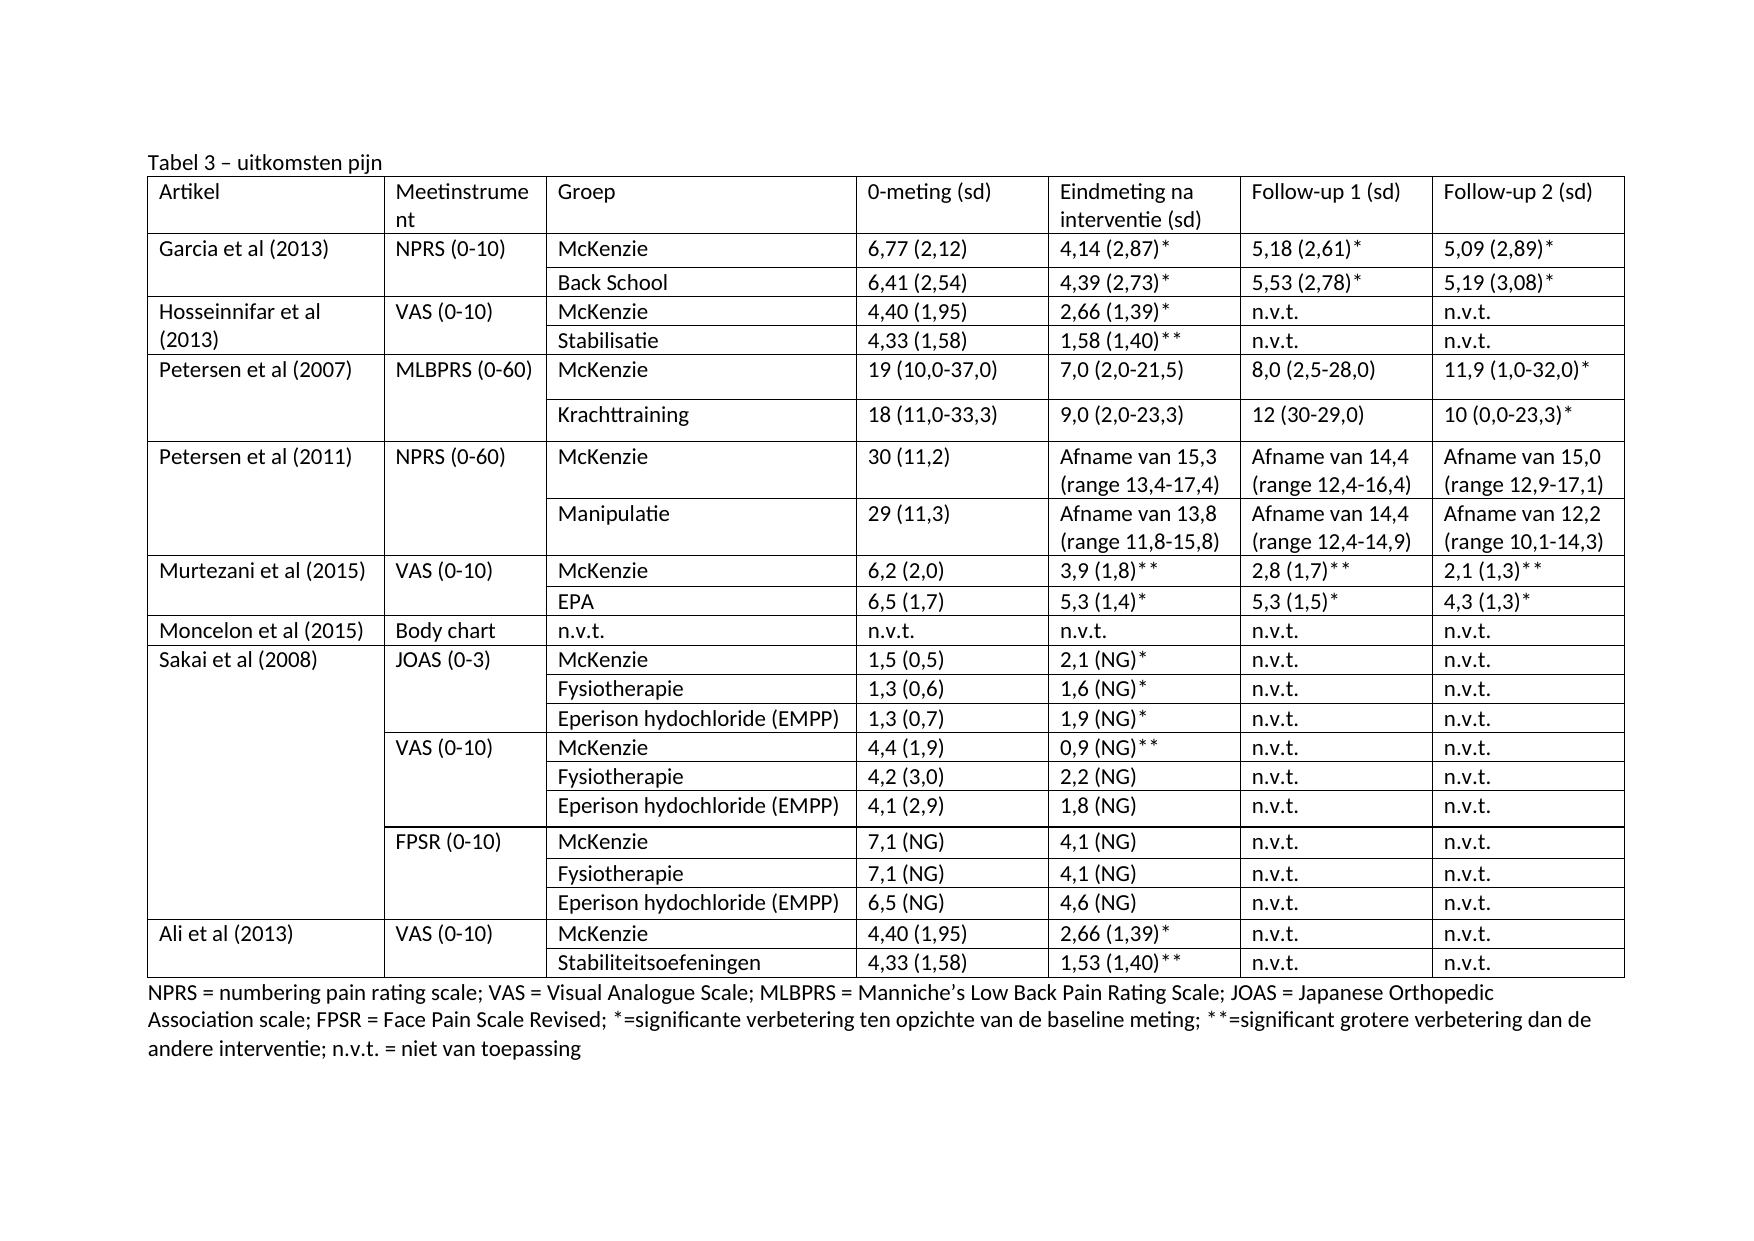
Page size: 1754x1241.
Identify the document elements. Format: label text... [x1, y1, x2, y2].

table_cell 4,3 (1,3)* [1433, 587, 1624, 615]
table_header Artikel [148, 177, 384, 233]
table_cell n.v.t. [1241, 297, 1432, 325]
table_cell 2,8 (1,7)** [1241, 556, 1432, 586]
table_cell n.v.t. [1241, 762, 1432, 790]
table_cell 7,1 (NG) [857, 859, 1048, 887]
table_cell 12 (30-29,0) [1241, 400, 1432, 441]
table_cell 6,77 (2,12) [857, 234, 1048, 267]
table_cell VAS (0-10) [385, 733, 546, 826]
table_cell FPSR (0-10) [385, 828, 546, 918]
table_cell 18 (11,0-33,3) [857, 400, 1048, 441]
table_cell McKenzie [547, 733, 856, 761]
table_cell VAS (0-10) [385, 920, 546, 977]
table_cell 5,3 (1,4)* [1049, 587, 1240, 615]
table_cell 10 (0,0-23,3)* [1433, 400, 1624, 441]
table_cell Stabilisatie [547, 326, 856, 354]
table_cell 6,41 (2,54) [857, 268, 1048, 296]
table_cell n.v.t. [1433, 859, 1624, 887]
table_cell Eperison hydochloride (EMPP) [547, 704, 856, 732]
table_cell Eperison hydochloride (EMPP) [547, 791, 856, 826]
table_cell 2,1 (NG)* [1049, 646, 1240, 673]
table_cell Fysiotherapie [547, 859, 856, 887]
table_cell 5,09 (2,89)* [1433, 234, 1624, 267]
table_cell 6,2 (2,0) [857, 556, 1048, 586]
table_cell n.v.t. [1241, 733, 1432, 761]
table_cell Manipulatie [547, 499, 856, 555]
table_cell n.v.t. [1433, 616, 1624, 644]
table_cell 5,18 (2,61)* [1241, 234, 1432, 267]
table_cell 1,9 (NG)* [1049, 704, 1240, 732]
table_cell 7,0 (2,0-21,5) [1049, 355, 1240, 399]
table_cell n.v.t. [1241, 949, 1432, 977]
table_cell 1,5 (0,5) [857, 646, 1048, 673]
table_cell n.v.t. [1241, 859, 1432, 887]
table_cell 11,9 (1,0-32,0)* [1433, 355, 1624, 399]
table_header Eindmeting na interventie (sd) [1049, 177, 1240, 233]
table_cell n.v.t. [1433, 704, 1624, 732]
table_cell 4,14 (2,87)* [1049, 234, 1240, 267]
table_header Groep [547, 177, 856, 233]
table_cell 4,4 (1,9) [857, 733, 1048, 761]
table_cell Stabiliteitsoefeningen [547, 949, 856, 977]
table_cell 6,5 (1,7) [857, 587, 1048, 615]
table_cell VAS (0-10) [385, 297, 546, 354]
table_cell 5,53 (2,78)* [1241, 268, 1432, 296]
table_cell n.v.t. [1241, 920, 1432, 947]
table_cell 30 (11,2) [857, 442, 1048, 498]
table_cell Petersen et al (2007) [148, 355, 384, 441]
table_cell 19 (10,0-37,0) [857, 355, 1048, 399]
table_cell Afname van 12,2 (range 10,1-14,3) [1433, 499, 1624, 555]
table_cell n.v.t. [1433, 791, 1624, 826]
table_cell Afname van 15,3 (range 13,4-17,4) [1049, 442, 1240, 498]
table_cell 3,9 (1,8)** [1049, 556, 1240, 586]
table_cell n.v.t. [1241, 675, 1432, 703]
table_cell 6,5 (NG) [857, 888, 1048, 918]
table_cell MLBPRS (0-60) [385, 355, 546, 441]
table_cell n.v.t. [1433, 646, 1624, 673]
table_cell Afname van 15,0 (range 12,9-17,1) [1433, 442, 1624, 498]
table_cell Back School [547, 268, 856, 296]
table_cell NPRS (0-10) [385, 234, 546, 296]
table_cell EPA [547, 587, 856, 615]
table_cell n.v.t. [1433, 297, 1624, 325]
table_cell n.v.t. [1433, 920, 1624, 947]
table_cell 29 (11,3) [857, 499, 1048, 555]
table_header 0-meting (sd) [857, 177, 1048, 233]
table_cell n.v.t. [1433, 888, 1624, 918]
table_cell McKenzie [547, 556, 856, 586]
table_cell McKenzie [547, 828, 856, 858]
table_cell 1,58 (1,40)** [1049, 326, 1240, 354]
table_cell 4,39 (2,73)* [1049, 268, 1240, 296]
text Tabel 3 – uitkomsten pijn [148, 148, 1606, 176]
table_cell 1,3 (0,6) [857, 675, 1048, 703]
table_cell 8,0 (2,5-28,0) [1241, 355, 1432, 399]
table_cell 2,66 (1,39)* [1049, 297, 1240, 325]
table_cell 4,40 (1,95) [857, 297, 1048, 325]
table_cell 4,2 (3,0) [857, 762, 1048, 790]
table_cell n.v.t. [1433, 733, 1624, 761]
table_cell Fysiotherapie [547, 675, 856, 703]
table_cell n.v.t. [1433, 326, 1624, 354]
table_cell n.v.t. [1433, 762, 1624, 790]
table_cell n.v.t. [1433, 949, 1624, 977]
table_cell 5,19 (3,08)* [1433, 268, 1624, 296]
table_cell n.v.t. [1049, 616, 1240, 644]
table_cell Garcia et al (2013) [148, 234, 384, 296]
table_cell 4,6 (NG) [1049, 888, 1240, 918]
table_cell Krachttraining [547, 400, 856, 441]
table_cell McKenzie [547, 234, 856, 267]
table_cell 1,53 (1,40)** [1049, 949, 1240, 977]
table_cell n.v.t. [1433, 675, 1624, 703]
table_cell McKenzie [547, 355, 856, 399]
table_cell Eperison hydochloride (EMPP) [547, 888, 856, 918]
table_cell Afname van 14,4 (range 12,4-16,4) [1241, 442, 1432, 498]
table_cell n.v.t. [547, 616, 856, 644]
text NPRS = numbering pain rating scale; VAS = Visual Analogue Scale; MLBPRS = Manniche’s Low Back Pain Rating Scale; JOAS = Japanese Orthopedic Association scale; FPSR = Face Pain Scale Revised; *=significante verbetering ten opzichte van de baseline meting; **=significant grotere verbetering dan de andere interventie; n.v.t. = niet van toepassing [148, 978, 1606, 1062]
table_cell 2,66 (1,39)* [1049, 920, 1240, 947]
table_cell Moncelon et al (2015) [148, 616, 384, 644]
table_cell 9,0 (2,0-23,3) [1049, 400, 1240, 441]
table_cell 1,6 (NG)* [1049, 675, 1240, 703]
table_header Follow-up 1 (sd) [1241, 177, 1432, 233]
table_cell 4,33 (1,58) [857, 326, 1048, 354]
table_cell 4,1 (NG) [1049, 859, 1240, 887]
table_cell McKenzie [547, 442, 856, 498]
table_cell Ali et al (2013) [148, 920, 384, 977]
table_cell 5,3 (1,5)* [1241, 587, 1432, 615]
table_cell Petersen et al (2011) [148, 442, 384, 555]
table_cell 1,3 (0,7) [857, 704, 1048, 732]
table_cell 0,9 (NG)** [1049, 733, 1240, 761]
table_cell n.v.t. [1241, 888, 1432, 918]
table_cell n.v.t. [1241, 646, 1432, 673]
table_cell 1,8 (NG) [1049, 791, 1240, 826]
table_cell 2,1 (1,3)** [1433, 556, 1624, 586]
table_cell 4,1 (NG) [1049, 828, 1240, 858]
table_cell n.v.t. [1241, 326, 1432, 354]
table_cell Hosseinnifar et al (2013) [148, 297, 384, 354]
table_header Follow-up 2 (sd) [1433, 177, 1624, 233]
table_cell Murtezani et al (2015) [148, 556, 384, 615]
table_cell Fysiotherapie [547, 762, 856, 790]
table_cell NPRS (0-60) [385, 442, 546, 555]
table_cell JOAS (0-3) [385, 646, 546, 732]
table_cell n.v.t. [1241, 791, 1432, 826]
table_cell McKenzie [547, 297, 856, 325]
table_cell McKenzie [547, 920, 856, 947]
table_cell n.v.t. [1241, 616, 1432, 644]
table_cell VAS (0-10) [385, 556, 546, 615]
table_cell McKenzie [547, 646, 856, 673]
table_cell Sakai et al (2008) [148, 646, 384, 918]
table_cell 4,40 (1,95) [857, 920, 1048, 947]
table_cell 4,33 (1,58) [857, 949, 1048, 977]
table_cell n.v.t. [1433, 828, 1624, 858]
table_cell Afname van 13,8 (range 11,8-15,8) [1049, 499, 1240, 555]
table_cell 4,1 (2,9) [857, 791, 1048, 826]
table_cell n.v.t. [857, 616, 1048, 644]
table_cell 7,1 (NG) [857, 828, 1048, 858]
table_cell Afname van 14,4 (range 12,4-14,9) [1241, 499, 1432, 555]
table_cell n.v.t. [1241, 704, 1432, 732]
table_cell n.v.t. [1241, 828, 1432, 858]
table_header Meetinstrument [385, 177, 546, 233]
table_cell Body chart [385, 616, 546, 644]
table_cell 2,2 (NG) [1049, 762, 1240, 790]
